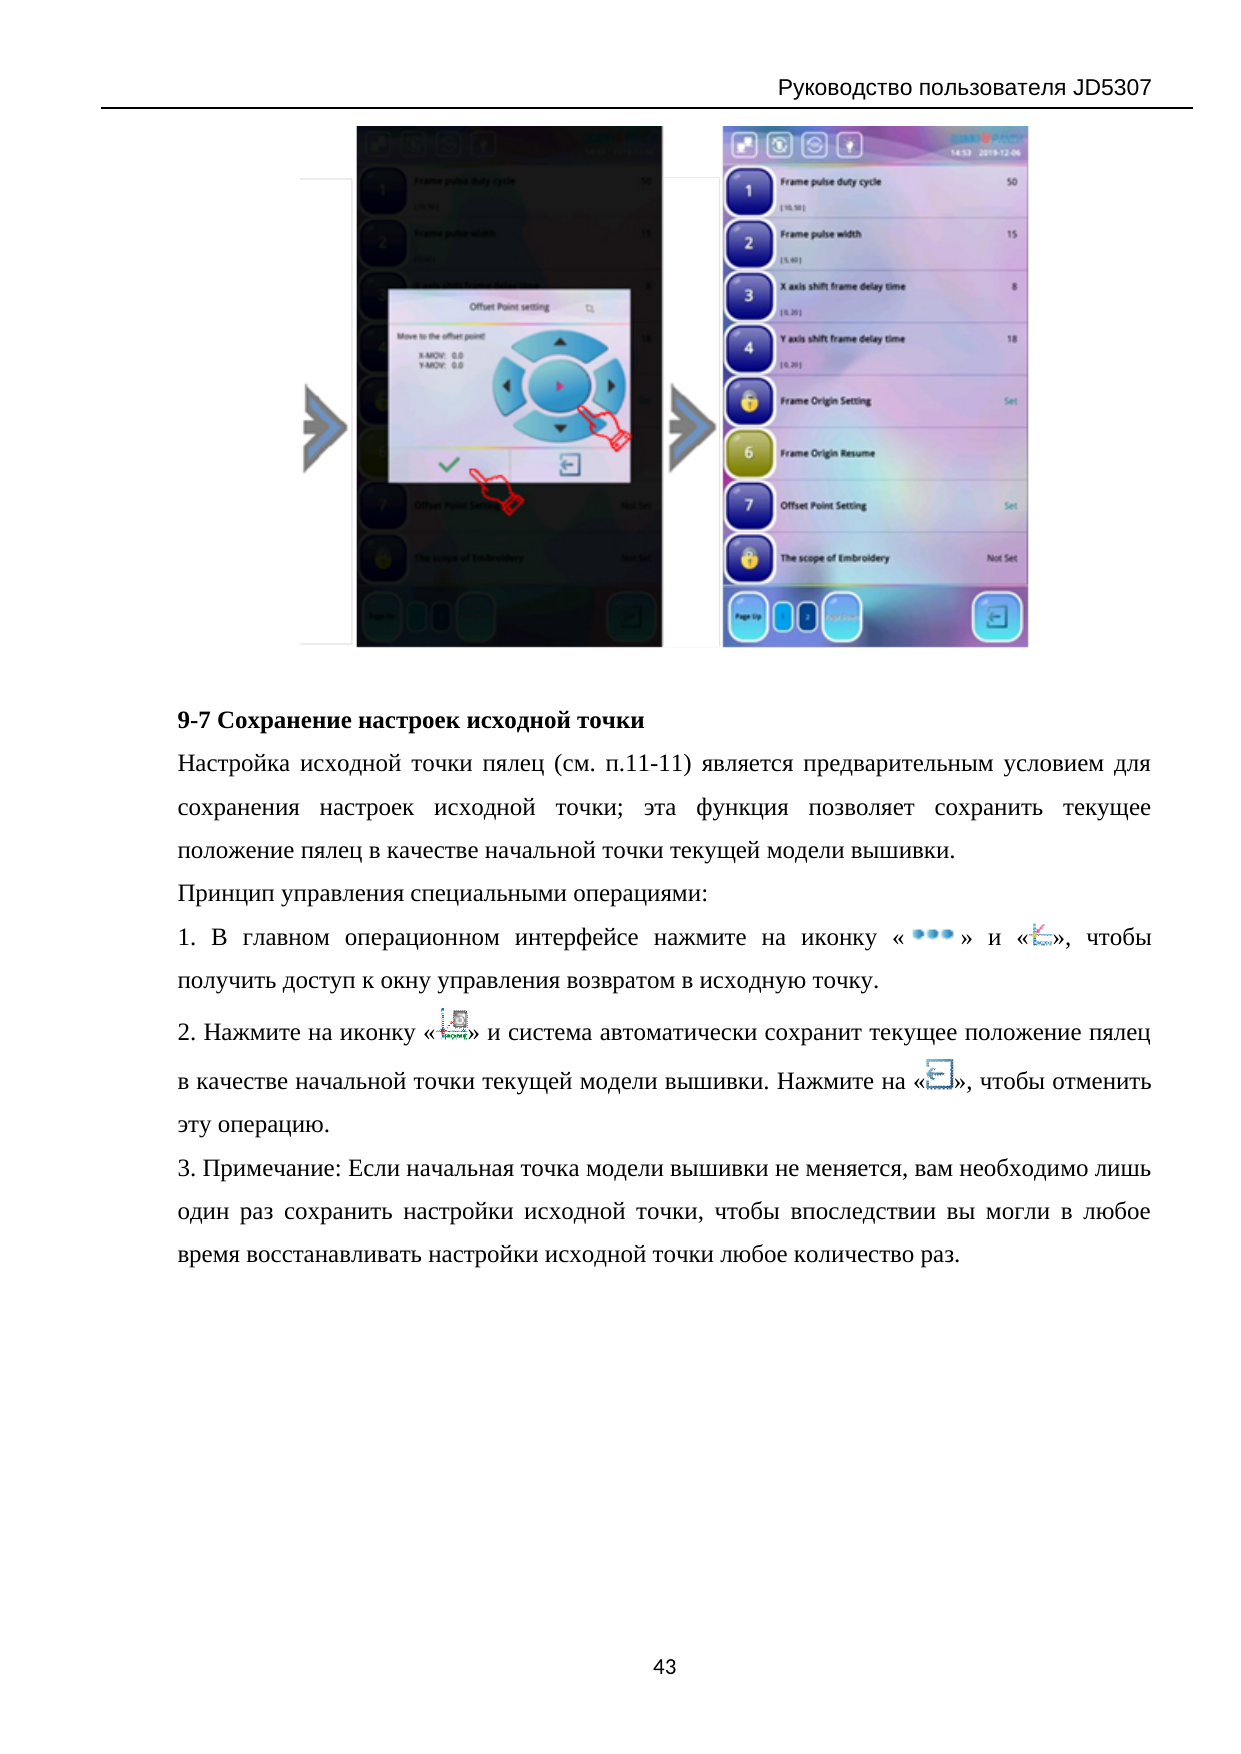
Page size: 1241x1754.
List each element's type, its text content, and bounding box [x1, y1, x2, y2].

picture [1028, 923, 1053, 946]
text 2. Нажмите на иконку «» и система автоматически сохранит текущее положение пялец в качестве начальной точки текущей модели вышивки. Нажмите на «», чтобы отменить эту операцию. [177, 1009, 1152, 1138]
text 3. Примечание: Если начальная точка модели вышивки не меняется, вам необходимо лишь один раз сохранить настройки исходной точки, чтобы впоследствии вы могли в любое время восстанавливать настройки исходной точки любое количество раз. [177, 1153, 1152, 1268]
text 1. В главном операционном интерфейсе нажмите на иконку «» и «», чтобы получить доступ к окну управления возвратом в исходную точку. [177, 921, 1152, 994]
text Настройка исходной точки пялец (см. п.11-11) является предварительным условием для сохранения настроек исходной точки; эта функция позволяет сохранить текущее положение пялец в качестве начальной точки текущей модели вышивки. [177, 748, 1152, 863]
picture [926, 1059, 954, 1090]
text 9-7 Сохранение настроек исходной точки [177, 705, 1152, 734]
picture [436, 1008, 468, 1040]
picture [299, 126, 1030, 649]
text Принцип управления специальными операциями: [177, 878, 1152, 907]
